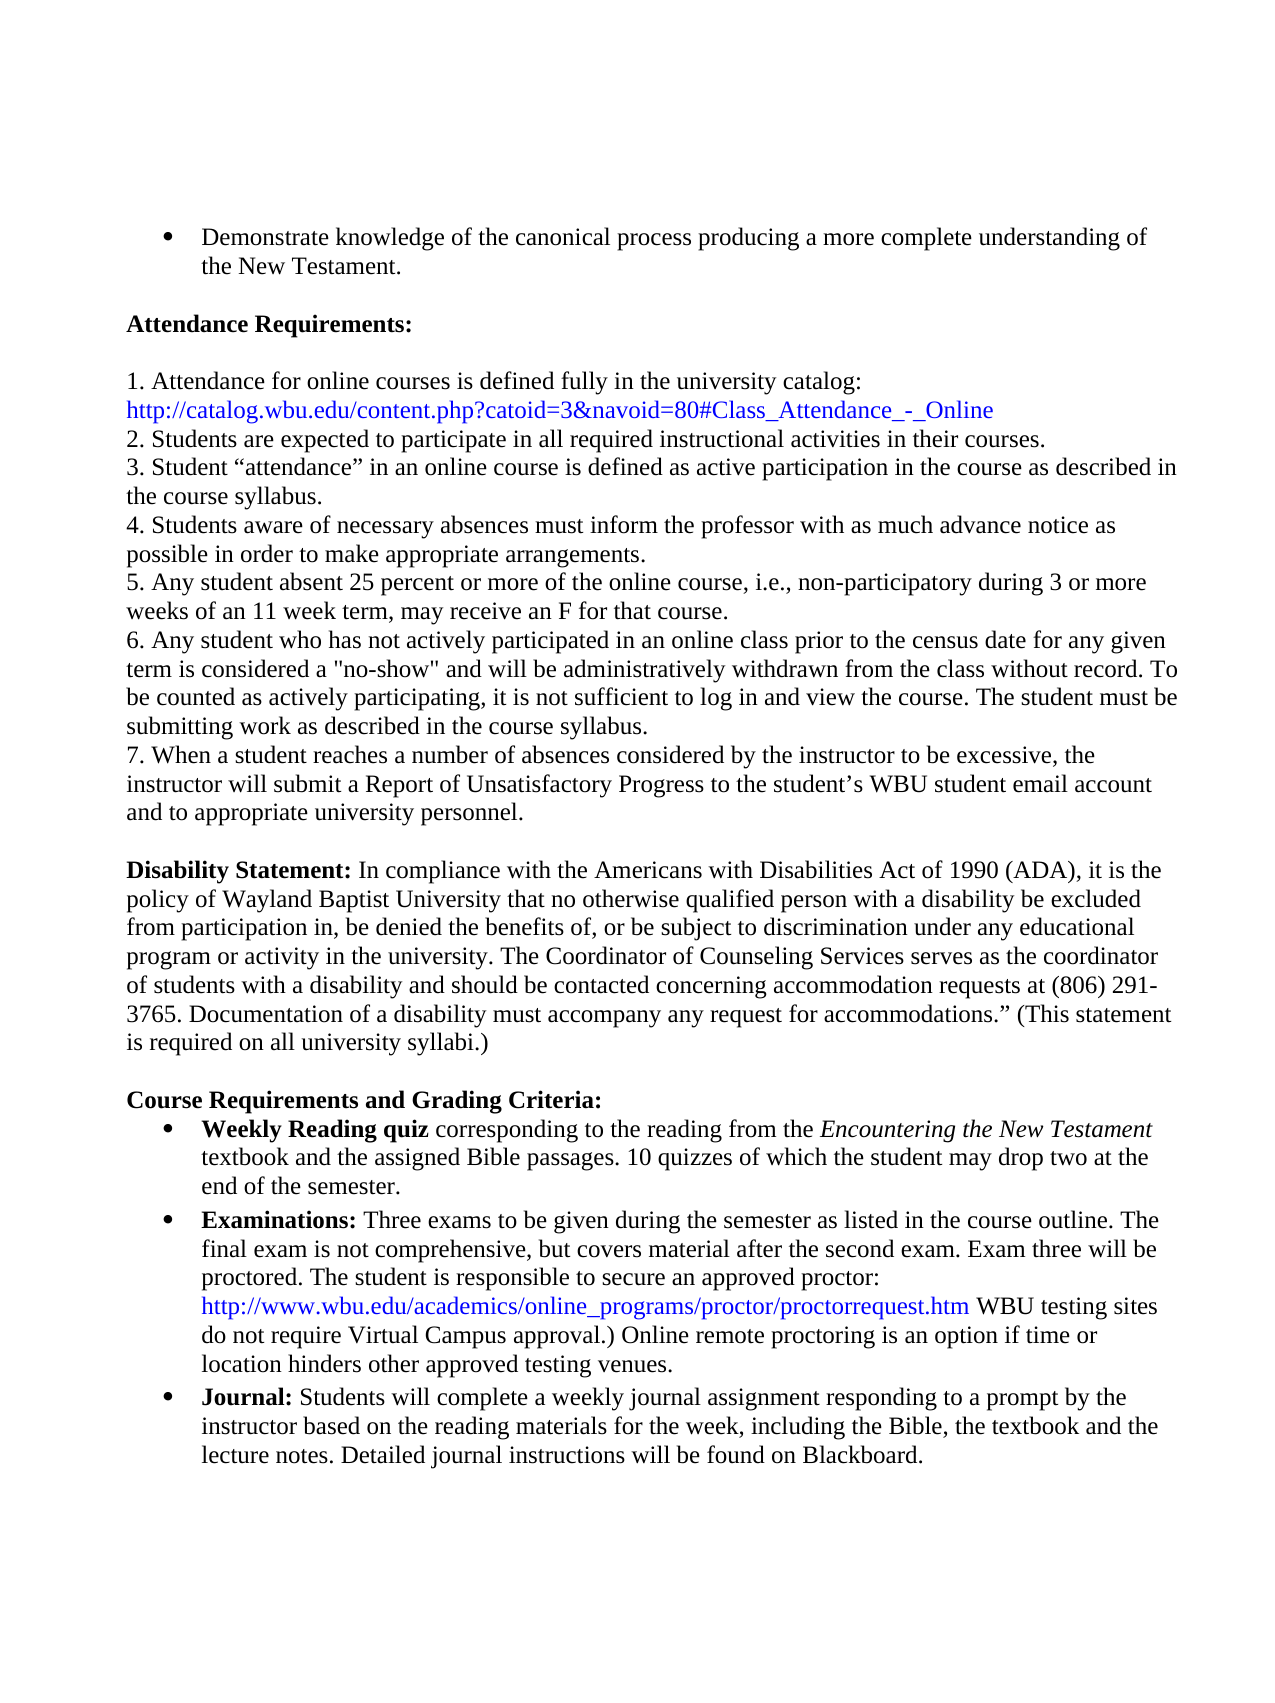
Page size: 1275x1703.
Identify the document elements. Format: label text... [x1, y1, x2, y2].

text http://catalog.wbu.edu/content.php?catoid=3&navoid=80#Class_Attendance_-_Online [126, 395, 1181, 424]
text Course Requirements and Grading Criteria: [126, 1085, 1181, 1114]
text 2. Students are expected to participate in all required instructional activities in their courses. [126, 424, 1181, 452]
list Demonstrate knowledge of the canonical process producing a more complete understanding of the New Testament. [164, 222, 1181, 280]
text 3. Student “attendance” in an online course is defined as active participation in the course as described in the course syllabus. [126, 452, 1181, 510]
text 7. When a student reaches a number of absences considered by the instructor to be excessive, the instructor will submit a Report of Unsatisfactory Progress to the student’s WBU student email account and to appropriate university personnel. [126, 740, 1181, 826]
text Disability Statement: In compliance with the Americans with Disabilities Act of 1990 (ADA), it is the policy of Wayland Baptist University that no otherwise qualified person with a disability be excluded from participation in, be denied the benefits of, or be subject to discrimination under any educational program or activity in the university. The Coordinator of Counseling Services serves as the coordinator of students with a disability and should be contacted concerning accommodation requests at (806) 291- 3765. Documentation of a disability must accompany any request for accommodations.” (This statement is required on all university syllabi.) [126, 855, 1181, 1056]
list Journal: Students will complete a weekly journal assignment responding to a prompt by the instructor based on the reading materials for the week, including the Bible, the textbook and the lecture notes. Detailed journal instructions will be found on Blackboard. [164, 1382, 1181, 1469]
text Attendance Requirements: [126, 309, 1181, 337]
text 5. Any student absent 25 percent or more of the online course, i.e., non-participatory during 3 or more weeks of an 11 week term, may receive an F for that course. [126, 567, 1181, 625]
list Weekly Reading quiz corresponding to the reading from the Encountering the New Testament textbook and the assigned Bible passages. 10 quizzes of which the student may drop two at the end of the semester. [164, 1114, 1181, 1200]
text 4. Students aware of necessary absences must inform the professor with as much advance notice as possible in order to make appropriate arrangements. [126, 510, 1181, 567]
text 1. Attendance for online courses is defined fully in the university catalog: [126, 366, 1181, 395]
text 6. Any student who has not actively participated in an online class prior to the census date for any given term is considered a "no-show" and will be administratively withdrawn from the class without record. To be counted as actively participating, it is not sufficient to log in and view the course. The student must be submitting work as described in the course syllabus. [126, 625, 1181, 740]
list Examinations: Three exams to be given during the semester as listed in the course outline. The final exam is not comprehensive, but covers material after the second exam. Exam three will be proctored. The student is responsible to secure an approved proctor: http://www.wbu.edu/academics/online_programs/proctor/proctorrequest.htm WBU testing sites do not require Virtual Campus approval.) Online remote proctoring is an option if time or location hinders other approved testing venues. [164, 1205, 1181, 1377]
